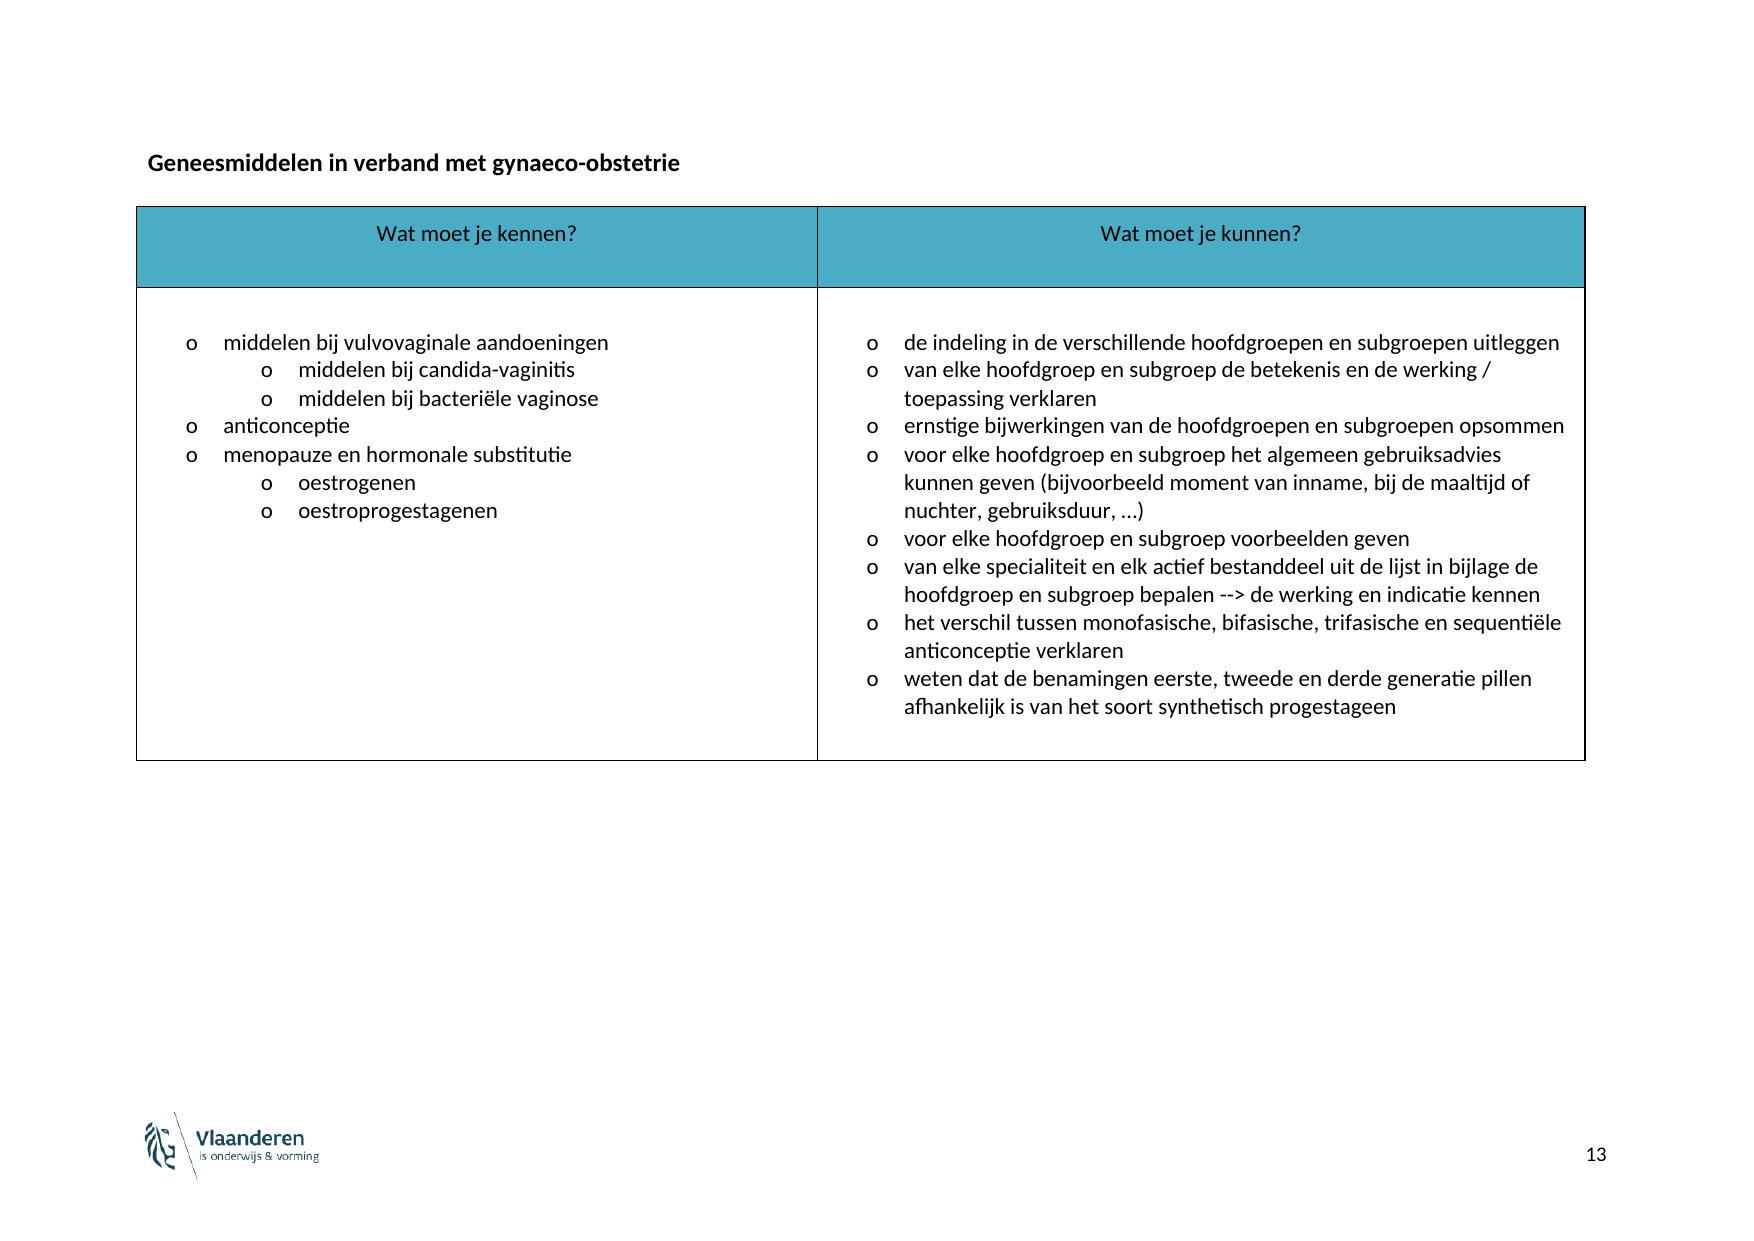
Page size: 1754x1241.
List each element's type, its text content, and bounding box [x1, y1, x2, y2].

table_cell de indeling in de verschillende hoofdgroepen en subgroepen uitleggen van elke hoofdgroep en subgroep de betekenis en de werking / toepassing verklaren ernstige bijwerkingen van de hoofdgroepen en subgroepen opsommen voor elke hoofdgroep en subgroep het algemeen gebruiksadvies kunnen geven (bijvoorbeeld moment van inname, bij de maaltijd of nuchter, gebruiksduur, …) voor elke hoofdgroep en subgroep voorbeelden geven van elke specialiteit en elk actief bestanddeel uit de lijst in bijlage de hoofdgroep en subgroep bepalen --> de werking en indicatie kennen het verschil tussen monofasische, bifasische, trifasische en sequentiële anticonceptie verklaren weten dat de benamingen eerste, tweede en derde generatie pillen afhankelijk is van het soort synthetisch progestageen [818, 288, 1584, 760]
table_header Wat moet je kunnen? [818, 207, 1584, 287]
picture [144, 1112, 327, 1180]
table_cell middelen bij vulvovaginale aandoeningen middelen bij candida-vaginitis middelen bij bacteriële vaginose anticonceptie menopauze en hormonale substitutie oestrogenen oestroprogestagenen [137, 288, 817, 760]
text Geneesmiddelen in verband met gynaeco-obstetrie [148, 148, 1606, 178]
table_header Wat moet je kennen? [137, 207, 817, 287]
